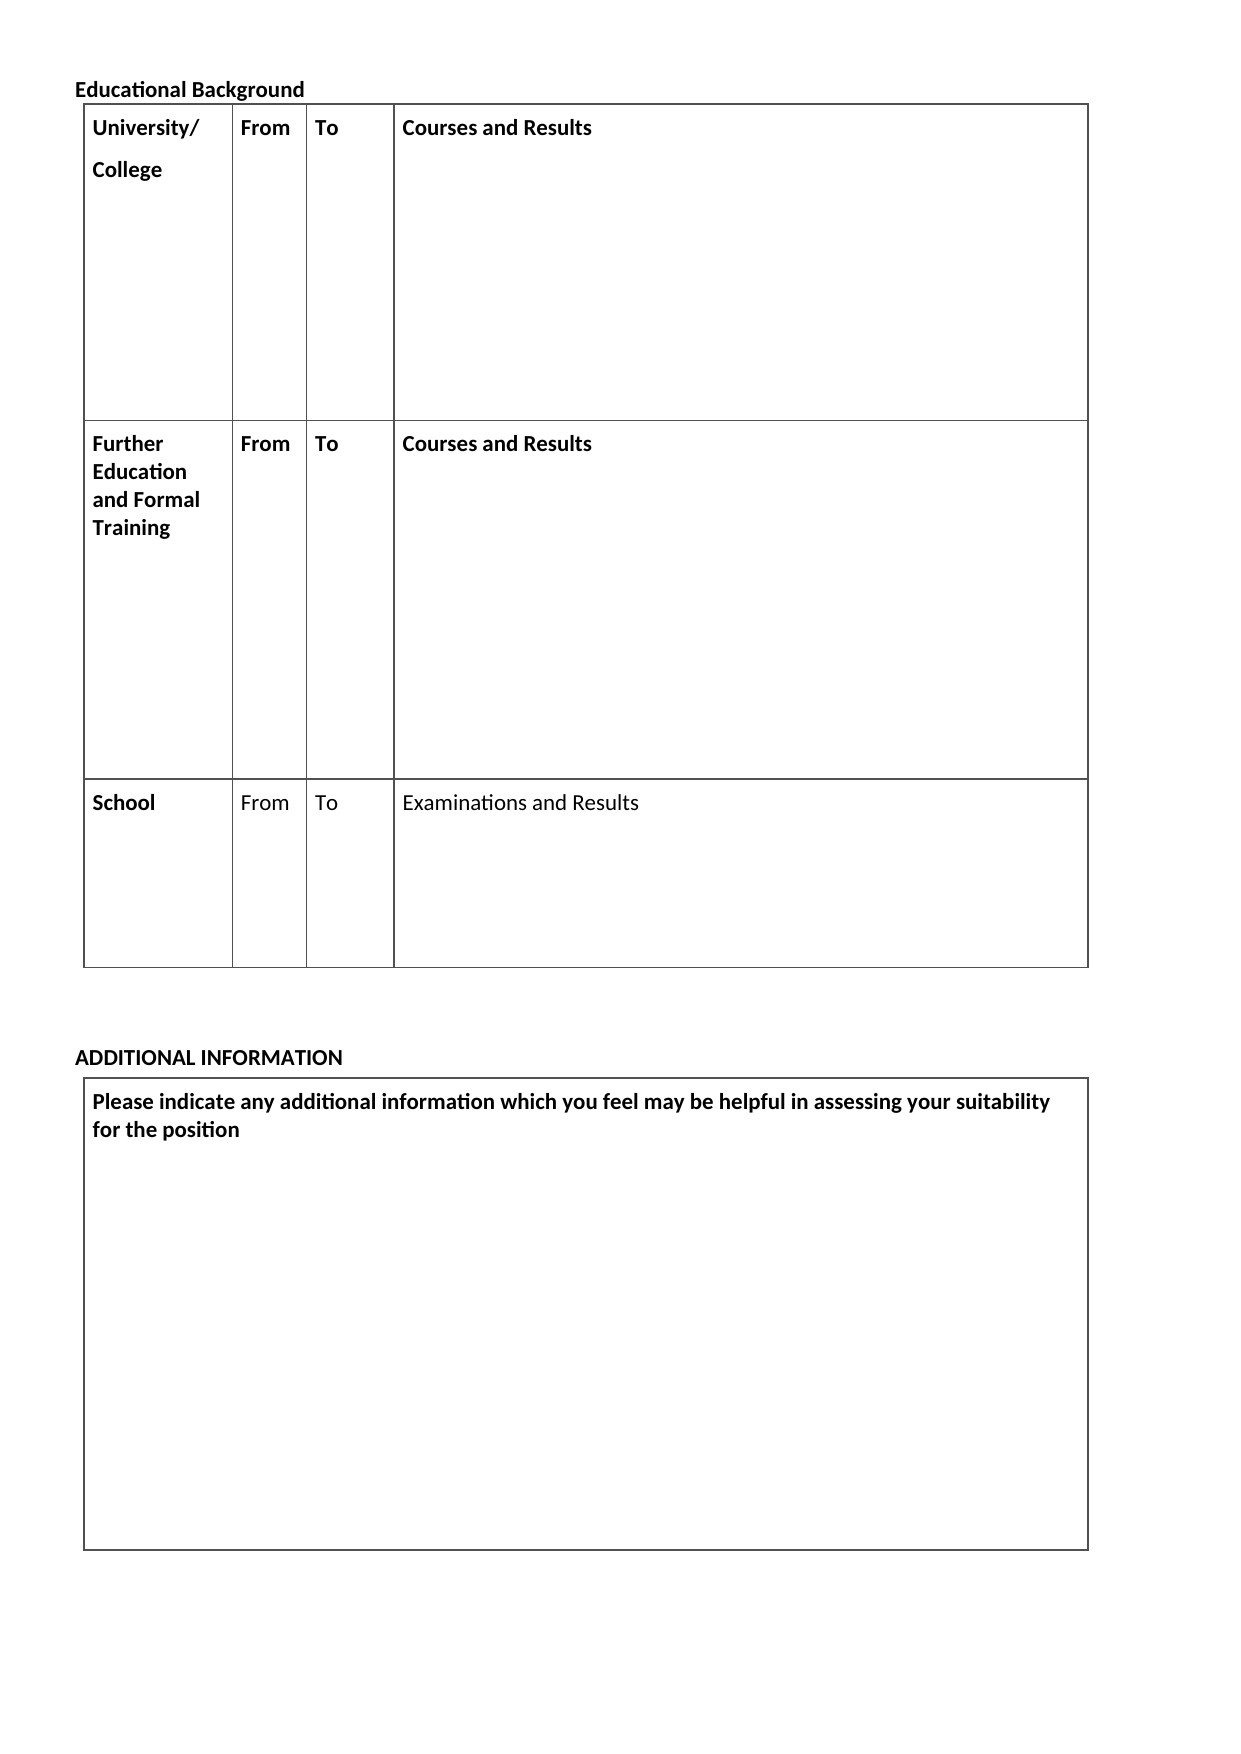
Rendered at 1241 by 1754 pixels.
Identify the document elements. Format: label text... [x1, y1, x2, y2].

table_cell From [233, 780, 306, 966]
text Educational Background [75, 75, 1165, 103]
table_header Courses and Results [395, 105, 1087, 419]
subtitle Additional Information [75, 1043, 1165, 1071]
table_header University/ College [85, 105, 232, 419]
table_header Please indicate any additional information which you feel may be helpful in assessing your suitability for the position [85, 1079, 1087, 1549]
table_cell From [233, 421, 306, 778]
table_cell Further Education and Formal Training [85, 421, 232, 778]
table_cell To [307, 780, 393, 966]
table_cell To [307, 421, 393, 778]
table_cell School [85, 780, 232, 966]
table_cell Courses and Results [395, 421, 1087, 778]
table_header From [233, 105, 306, 419]
table_header To [307, 105, 393, 419]
table_cell Examinations and Results [395, 780, 1087, 966]
